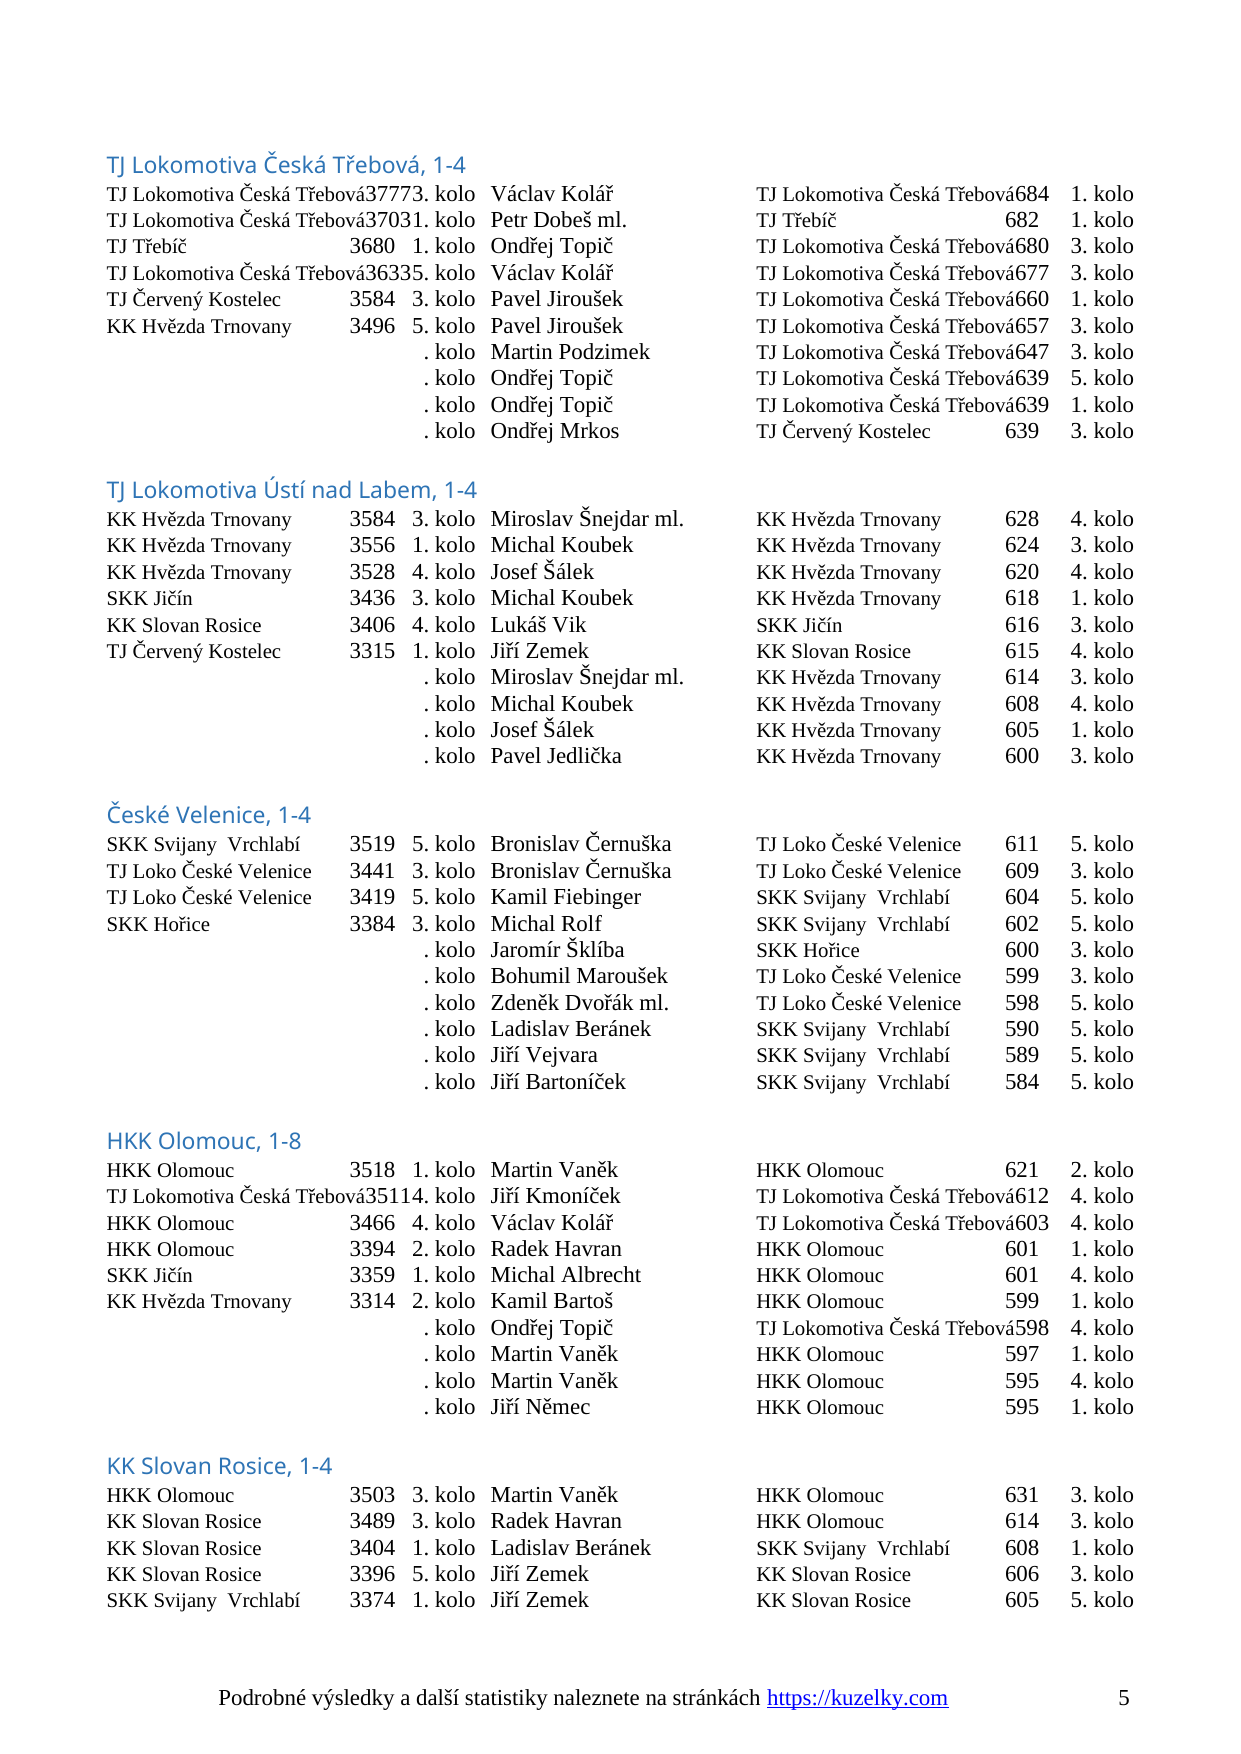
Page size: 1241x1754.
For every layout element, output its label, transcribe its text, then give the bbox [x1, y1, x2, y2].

text TJ Lokomotiva Česká Třebová 3703 1. kolo Petr Dobeš ml. TJ Třebíč 682 1. kolo [106, 206, 1134, 233]
text . kolo Jiří Vejvara SKK Svijany Vrchlabí 589 5. kolo [106, 1041, 1134, 1068]
subtitle KK Slovan Rosice, 1-4 [106, 1450, 1134, 1481]
subtitle České Velenice, 1-4 [106, 799, 1134, 831]
text . kolo Zdeněk Dvořák ml. TJ Loko České Velenice 598 5. kolo [106, 989, 1134, 1015]
subtitle TJ Lokomotiva Ústí nad Labem, 1-4 [106, 474, 1134, 505]
text KK Slovan Rosice 3489 3. kolo Radek Havran HKK Olomouc 614 3. kolo [106, 1507, 1134, 1534]
text TJ Třebíč 3680 1. kolo Ondřej Topič TJ Lokomotiva Česká Třebová 680 3. kolo [106, 233, 1134, 259]
text . kolo Miroslav Šnejdar ml. KK Hvězda Trnovany 614 3. kolo [106, 663, 1134, 690]
text SKK Svijany Vrchlabí 3374 1. kolo Jiří Zemek KK Slovan Rosice 605 5. kolo [106, 1587, 1134, 1613]
text TJ Lokomotiva Česká Třebová 3777 3. kolo Václav Kolář TJ Lokomotiva Česká Třebová 684 1. kolo [106, 180, 1134, 206]
text . kolo Martin Vaněk HKK Olomouc 595 4. kolo [106, 1367, 1134, 1393]
text . kolo Michal Koubek KK Hvězda Trnovany 608 4. kolo [106, 690, 1134, 716]
text . kolo Martin Podzimek TJ Lokomotiva Česká Třebová 647 3. kolo [106, 338, 1134, 364]
text SKK Jičín 3359 1. kolo Michal Albrecht HKK Olomouc 601 4. kolo [106, 1261, 1134, 1288]
subtitle HKK Olomouc, 1-8 [106, 1124, 1134, 1156]
text . kolo Ondřej Topič TJ Lokomotiva Česká Třebová 639 1. kolo [106, 391, 1134, 417]
text SKK Svijany Vrchlabí 3519 5. kolo Bronislav Černuška TJ Loko České Velenice 611 5. kolo [106, 831, 1134, 857]
text KK Hvězda Trnovany 3314 2. kolo Kamil Bartoš HKK Olomouc 599 1. kolo [106, 1288, 1134, 1314]
text . kolo Bohumil Maroušek TJ Loko České Velenice 599 3. kolo [106, 962, 1134, 989]
text KK Hvězda Trnovany 3528 4. kolo Josef Šálek KK Hvězda Trnovany 620 4. kolo [106, 558, 1134, 584]
text TJ Loko České Velenice 3419 5. kolo Kamil Fiebinger SKK Svijany Vrchlabí 604 5. kolo [106, 883, 1134, 909]
text TJ Lokomotiva Česká Třebová 3633 5. kolo Václav Kolář TJ Lokomotiva Česká Třebová 677 3. kolo [106, 259, 1134, 285]
text . kolo Ondřej Mrkos TJ Červený Kostelec 639 3. kolo [106, 417, 1134, 443]
text SKK Hořice 3384 3. kolo Michal Rolf SKK Svijany Vrchlabí 602 5. kolo [106, 909, 1134, 936]
text HKK Olomouc 3394 2. kolo Radek Havran HKK Olomouc 601 1. kolo [106, 1235, 1134, 1261]
text KK Slovan Rosice 3396 5. kolo Jiří Zemek KK Slovan Rosice 606 3. kolo [106, 1560, 1134, 1587]
text . kolo Ondřej Topič TJ Lokomotiva Česká Třebová 598 4. kolo [106, 1314, 1134, 1340]
text KK Slovan Rosice 3406 4. kolo Lukáš Vik SKK Jičín 616 3. kolo [106, 611, 1134, 637]
text TJ Červený Kostelec 3315 1. kolo Jiří Zemek KK Slovan Rosice 615 4. kolo [106, 637, 1134, 663]
text . kolo Jaromír Šklíba SKK Hořice 600 3. kolo [106, 936, 1134, 962]
text . kolo Jiří Bartoníček SKK Svijany Vrchlabí 584 5. kolo [106, 1068, 1134, 1094]
text HKK Olomouc 3503 3. kolo Martin Vaněk HKK Olomouc 631 3. kolo [106, 1481, 1134, 1507]
text . kolo Pavel Jedlička KK Hvězda Trnovany 600 3. kolo [106, 742, 1134, 769]
text TJ Loko České Velenice 3441 3. kolo Bronislav Černuška TJ Loko České Velenice 609 3. kolo [106, 857, 1134, 883]
text . kolo Ladislav Beránek SKK Svijany Vrchlabí 590 5. kolo [106, 1015, 1134, 1041]
text KK Slovan Rosice 3404 1. kolo Ladislav Beránek SKK Svijany Vrchlabí 608 1. kolo [106, 1534, 1134, 1560]
text KK Hvězda Trnovany 3556 1. kolo Michal Koubek KK Hvězda Trnovany 624 3. kolo [106, 532, 1134, 558]
text . kolo Jiří Němec HKK Olomouc 595 1. kolo [106, 1393, 1134, 1419]
text . kolo Ondřej Topič TJ Lokomotiva Česká Třebová 639 5. kolo [106, 364, 1134, 391]
text . kolo Martin Vaněk HKK Olomouc 597 1. kolo [106, 1340, 1134, 1367]
text TJ Červený Kostelec 3584 3. kolo Pavel Jiroušek TJ Lokomotiva Česká Třebová 660 1. kolo [106, 285, 1134, 312]
text SKK Jičín 3436 3. kolo Michal Koubek KK Hvězda Trnovany 618 1. kolo [106, 584, 1134, 611]
text HKK Olomouc 3466 4. kolo Václav Kolář TJ Lokomotiva Česká Třebová 603 4. kolo [106, 1208, 1134, 1235]
text . kolo Josef Šálek KK Hvězda Trnovany 605 1. kolo [106, 716, 1134, 742]
text KK Hvězda Trnovany 3584 3. kolo Miroslav Šnejdar ml. KK Hvězda Trnovany 628 4. kolo [106, 505, 1134, 532]
text TJ Lokomotiva Česká Třebová 3511 4. kolo Jiří Kmoníček TJ Lokomotiva Česká Třebová 612 4. kolo [106, 1182, 1134, 1208]
text KK Hvězda Trnovany 3496 5. kolo Pavel Jiroušek TJ Lokomotiva Česká Třebová 657 3. kolo [106, 312, 1134, 338]
text HKK Olomouc 3518 1. kolo Martin Vaněk HKK Olomouc 621 2. kolo [106, 1156, 1134, 1182]
subtitle TJ Lokomotiva Česká Třebová, 1-4 [106, 149, 1134, 180]
